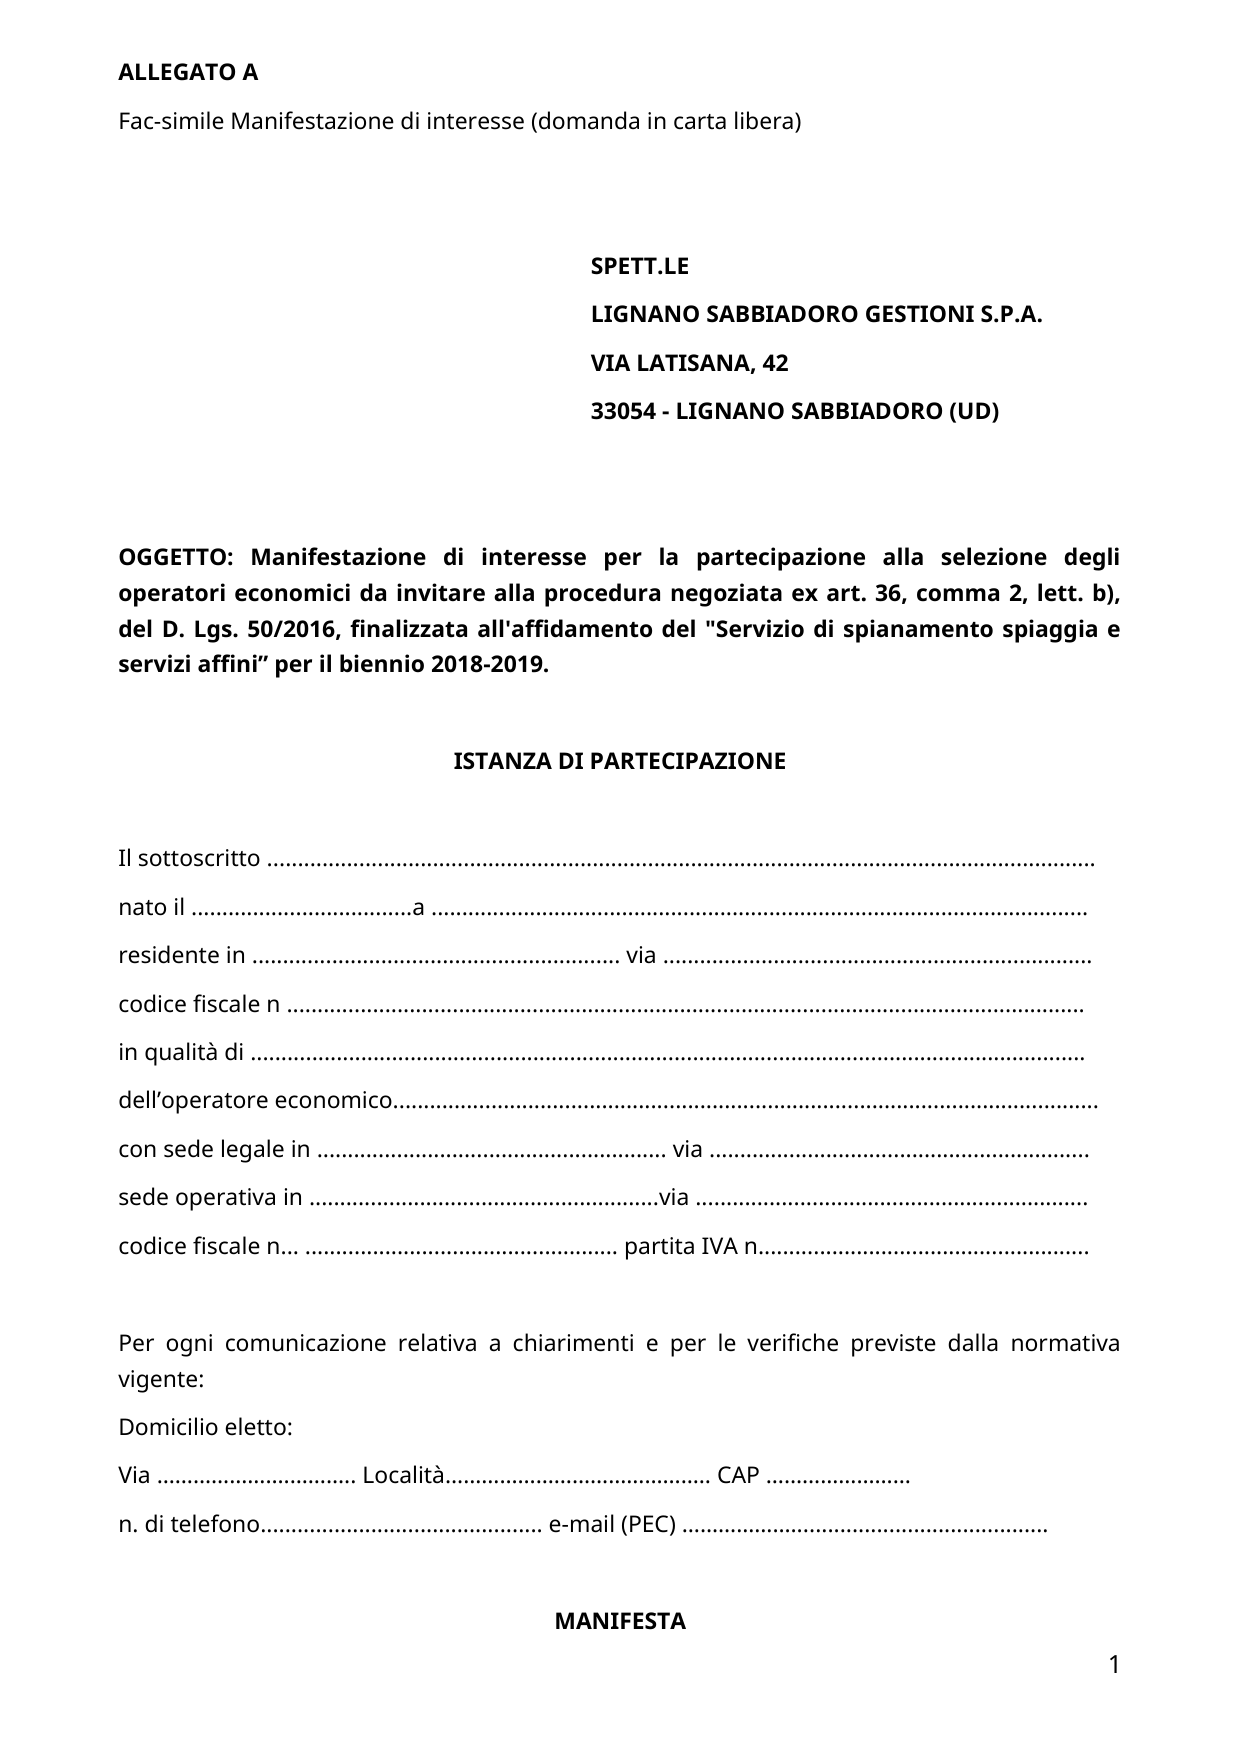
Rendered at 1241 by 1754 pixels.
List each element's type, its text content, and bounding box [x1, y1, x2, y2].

text Lignano Sabbiadoro Gestioni S.p.A. [591, 298, 1122, 330]
text OGGETTO: Manifestazione di interesse per la partecipazione alla selezione degli operatori economici da invitare alla procedura negoziata ex art. 36, comma 2, lett. b), del D. Lgs. 50/2016, finalizzata all'affidamento del "Servizio di spianamento spiaggia e servizi affini” per il biennio 2018-2019. [118, 541, 1122, 680]
text Spett.le [591, 250, 1122, 281]
text via Latisana, 42 [591, 347, 1122, 378]
text dell’operatore economico................................................................................................................... [118, 1084, 1122, 1116]
text 33054 - LIGNANO SABBIADORO (UD) [591, 395, 1122, 427]
text nato il ....................................a ........................................................................................................... [118, 891, 1122, 922]
text MANIFESTA [118, 1605, 1122, 1636]
text codice fiscale n .................................................................................................................................. [118, 987, 1122, 1019]
text in qualità di ........................................................................................................................................ [118, 1036, 1122, 1067]
text Fac-simile Manifestazione di interesse (domanda in carta libera) [118, 105, 1122, 136]
text ISTANZA DI PARTECIPAZIONE [118, 745, 1122, 777]
text codice fiscale n... ................................................... partita IVA n...................................................... [118, 1230, 1122, 1261]
text sede operativa in .........................................................via ................................................................ [118, 1181, 1122, 1212]
text Il sottoscritto ....................................................................................................................................... [118, 842, 1122, 873]
text residente in ............................................................ via ...................................................................... [118, 939, 1122, 970]
text Per ogni comunicazione relativa a chiarimenti e per le verifiche previste dalla normativa vigente: [118, 1327, 1122, 1394]
text con sede legale in ......................................................... via .............................................................. [118, 1133, 1122, 1164]
text n. di telefono.............................................. e-mail (PEC) ……………….......................................... [118, 1508, 1122, 1539]
text Via ………………….……….. Località…………………………………….. CAP …………………… [118, 1459, 1122, 1491]
text Domicilio eletto: [118, 1411, 1122, 1442]
text ALLEGATO A [118, 56, 1122, 87]
